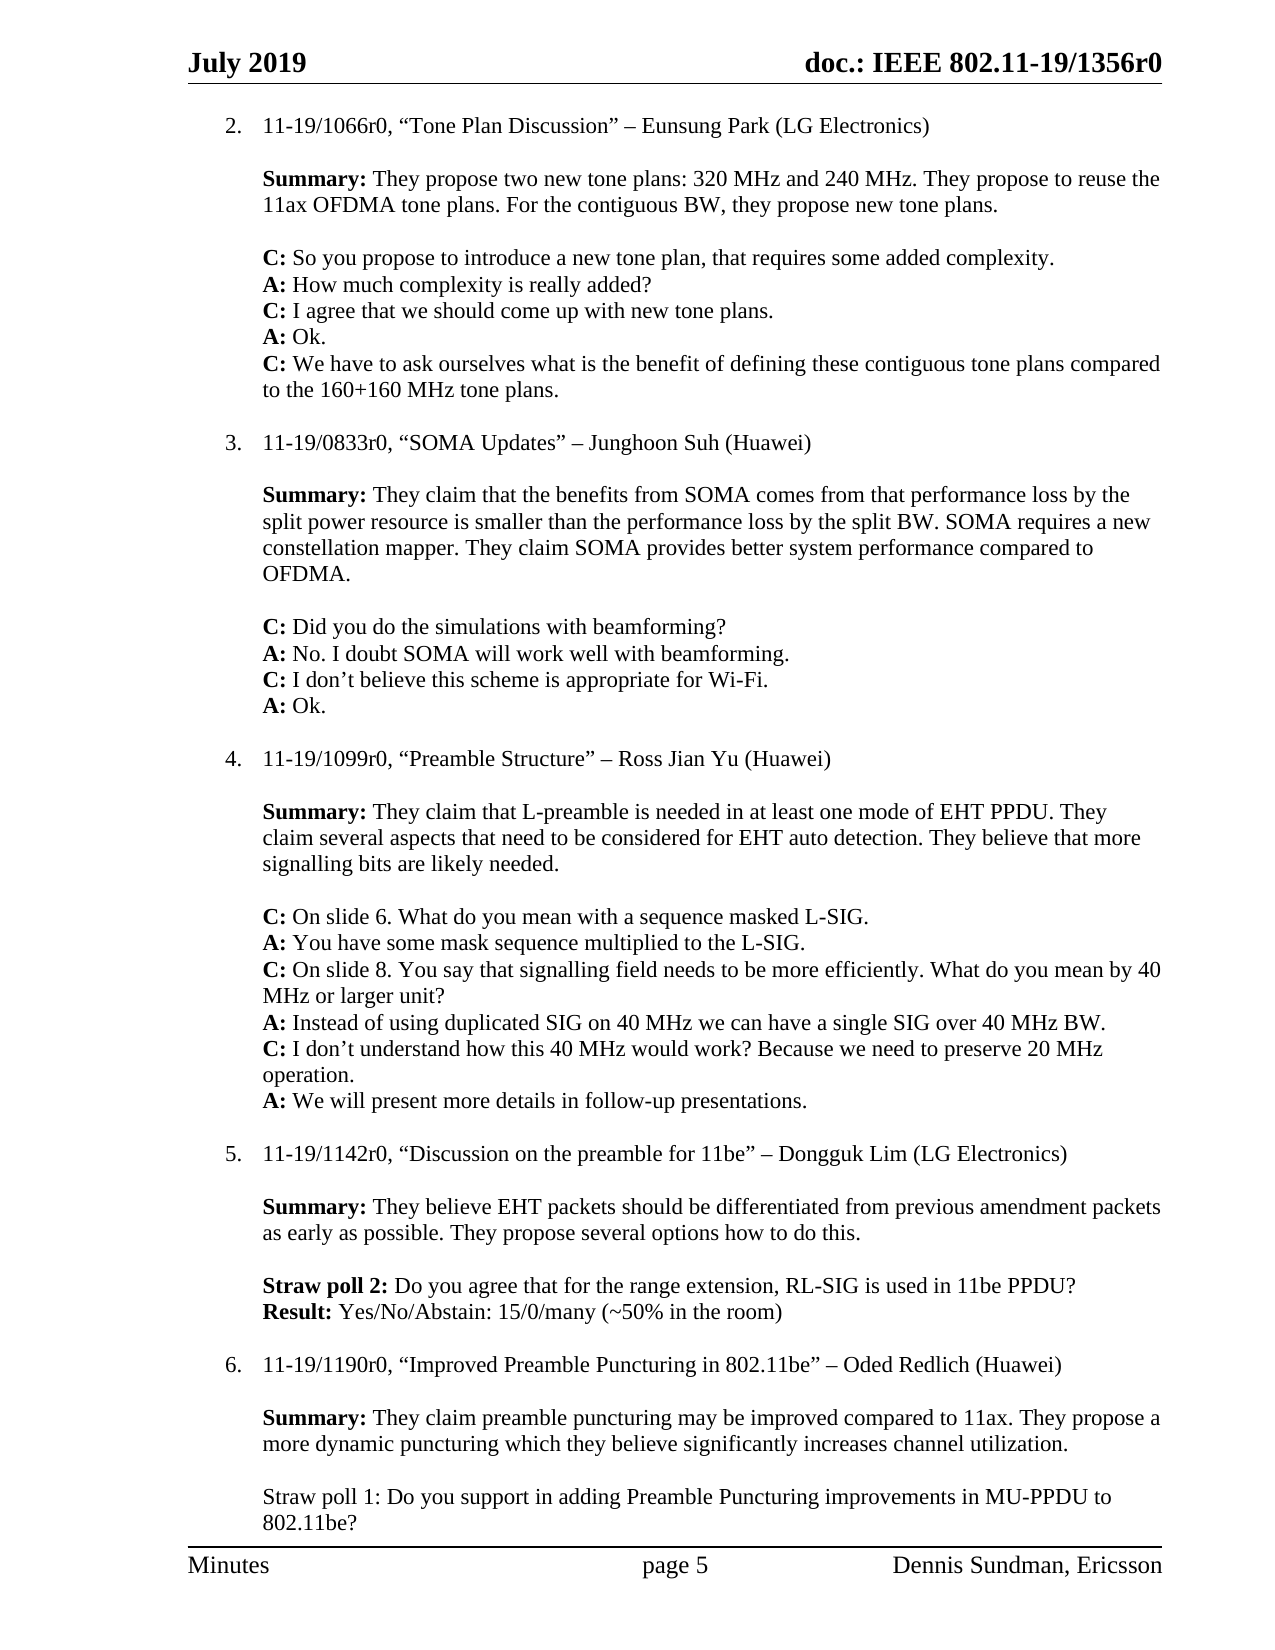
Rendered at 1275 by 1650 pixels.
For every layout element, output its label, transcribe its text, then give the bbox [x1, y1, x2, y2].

list 11-19/1142r0, “Discussion on the preamble for 11be” – Dongguk Lim (LG Electronics) Summary: They believe EHT packets should be differentiated from previous amendment packets as early as possible. They propose several options how to do this. Straw poll 2: Do you agree that for the range extension, RL-SIG is used in 11be PPDU? Result: Yes/No/Abstain: 15/0/many (~50% in the room) [225, 1140, 1162, 1351]
list 11-19/0833r0, “SOMA Updates” – Junghoon Suh (Huawei) Summary: They claim that the benefits from SOMA comes from that performance loss by the split power resource is smaller than the performance loss by the split BW. SOMA requires a new constellation mapper. They claim SOMA provides better system performance compared to OFDMA. C: Did you do the simulations with beamforming? A: No. I doubt SOMA will work well with beamforming. C: I don’t believe this scheme is appropriate for Wi-Fi. A: Ok. [225, 429, 1162, 745]
list 11-19/1066r0, “Tone Plan Discussion” – Eunsung Park (LG Electronics) Summary: They propose two new tone plans: 320 MHz and 240 MHz. They propose to reuse the 11ax OFDMA tone plans. For the contiguous BW, they propose new tone plans. C: So you propose to introduce a new tone plan, that requires some added complexity. A: How much complexity is really added? C: I agree that we should come up with new tone plans. A: Ok. C: We have to ask ourselves what is the benefit of defining these contiguous tone plans compared to the 160+160 MHz tone plans. [225, 112, 1162, 429]
list 11-19/1099r0, “Preamble Structure” – Ross Jian Yu (Huawei) Summary: They claim that L-preamble is needed in at least one mode of EHT PPDU. They claim several aspects that need to be considered for EHT auto detection. They believe that more signalling bits are likely needed. C: On slide 6. What do you mean with a sequence masked L-SIG. A: You have some mask sequence multiplied to the L-SIG. C: On slide 8. You say that signalling field needs to be more efficiently. What do you mean by 40 MHz or larger unit? A: Instead of using duplicated SIG on 40 MHz we can have a single SIG over 40 MHz BW. C: I don’t understand how this 40 MHz would work? Because we need to preserve 20 MHz operation. A: We will present more details in follow-up presentations. [225, 745, 1162, 1140]
